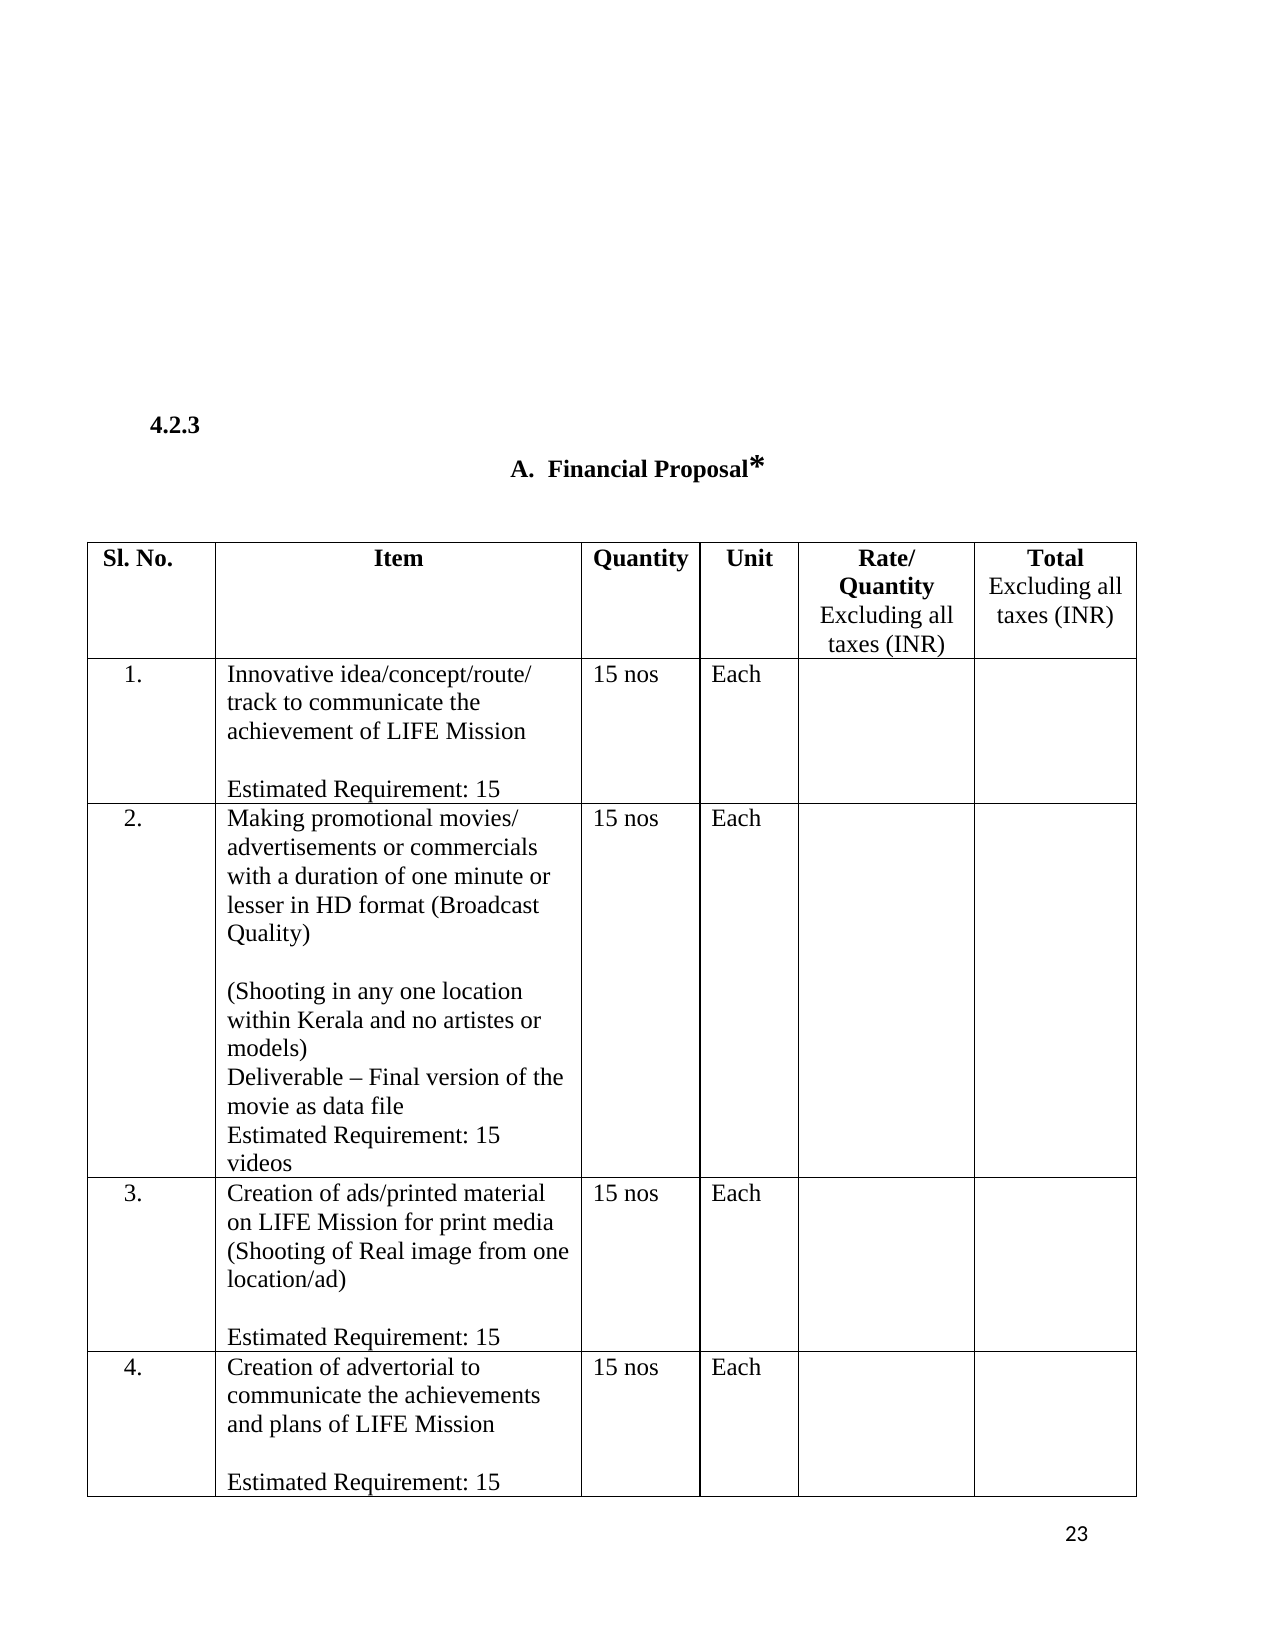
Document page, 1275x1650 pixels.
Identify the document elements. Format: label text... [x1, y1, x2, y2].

table_cell Each [701, 804, 798, 1177]
table_cell 15 nos [582, 1352, 699, 1496]
table_cell [799, 1352, 974, 1496]
table_cell Each [701, 1352, 798, 1496]
table_header Unit [701, 543, 798, 658]
table_cell 15 nos [582, 659, 699, 802]
table_cell [799, 659, 974, 802]
table_cell [975, 804, 1136, 1177]
table_cell [975, 659, 1136, 802]
table_cell [88, 804, 215, 1177]
table_cell [88, 1352, 215, 1496]
table_cell 15 nos [582, 1178, 699, 1351]
table_cell Innovative idea/concept/route/ track to communicate the achievement of LIFE Mission Estimated Requirement: 15 [216, 659, 581, 802]
table_cell [88, 659, 215, 802]
table_cell [88, 1178, 215, 1351]
table_cell [975, 1178, 1136, 1351]
table_cell 15 nos [582, 804, 699, 1177]
table_header Quantity [582, 543, 699, 658]
table_header Sl. No. [88, 543, 215, 658]
table_cell Creation of ads/printed material on LIFE Mission for print media (Shooting of Real image from one location/ad) Estimated Requirement: 15 [216, 1178, 581, 1351]
table_cell Creation of advertorial to communicate the achievements and plans of LIFE Mission Estimated Requirement: 15 [216, 1352, 581, 1496]
table_cell [975, 1352, 1136, 1496]
table_cell [799, 804, 974, 1177]
table_header Total Excluding all taxes (INR) [975, 543, 1136, 658]
table_cell Each [701, 659, 798, 802]
table_header Rate/Quantity Excluding all taxes (INR) [799, 543, 974, 658]
table_cell Making promotional movies/ advertisements or commercials with a duration of one minute or lesser in HD format (Broadcast Quality) (Shooting in any one location within Kerala and no artistes or models) Deliverable – Final version of the movie as data file Estimated Requirement: 15 videos [216, 804, 581, 1177]
table_cell [799, 1178, 974, 1351]
list Financial Proposal* [187, 446, 1088, 485]
table_cell Each [701, 1178, 798, 1351]
table_header Item [216, 543, 581, 658]
